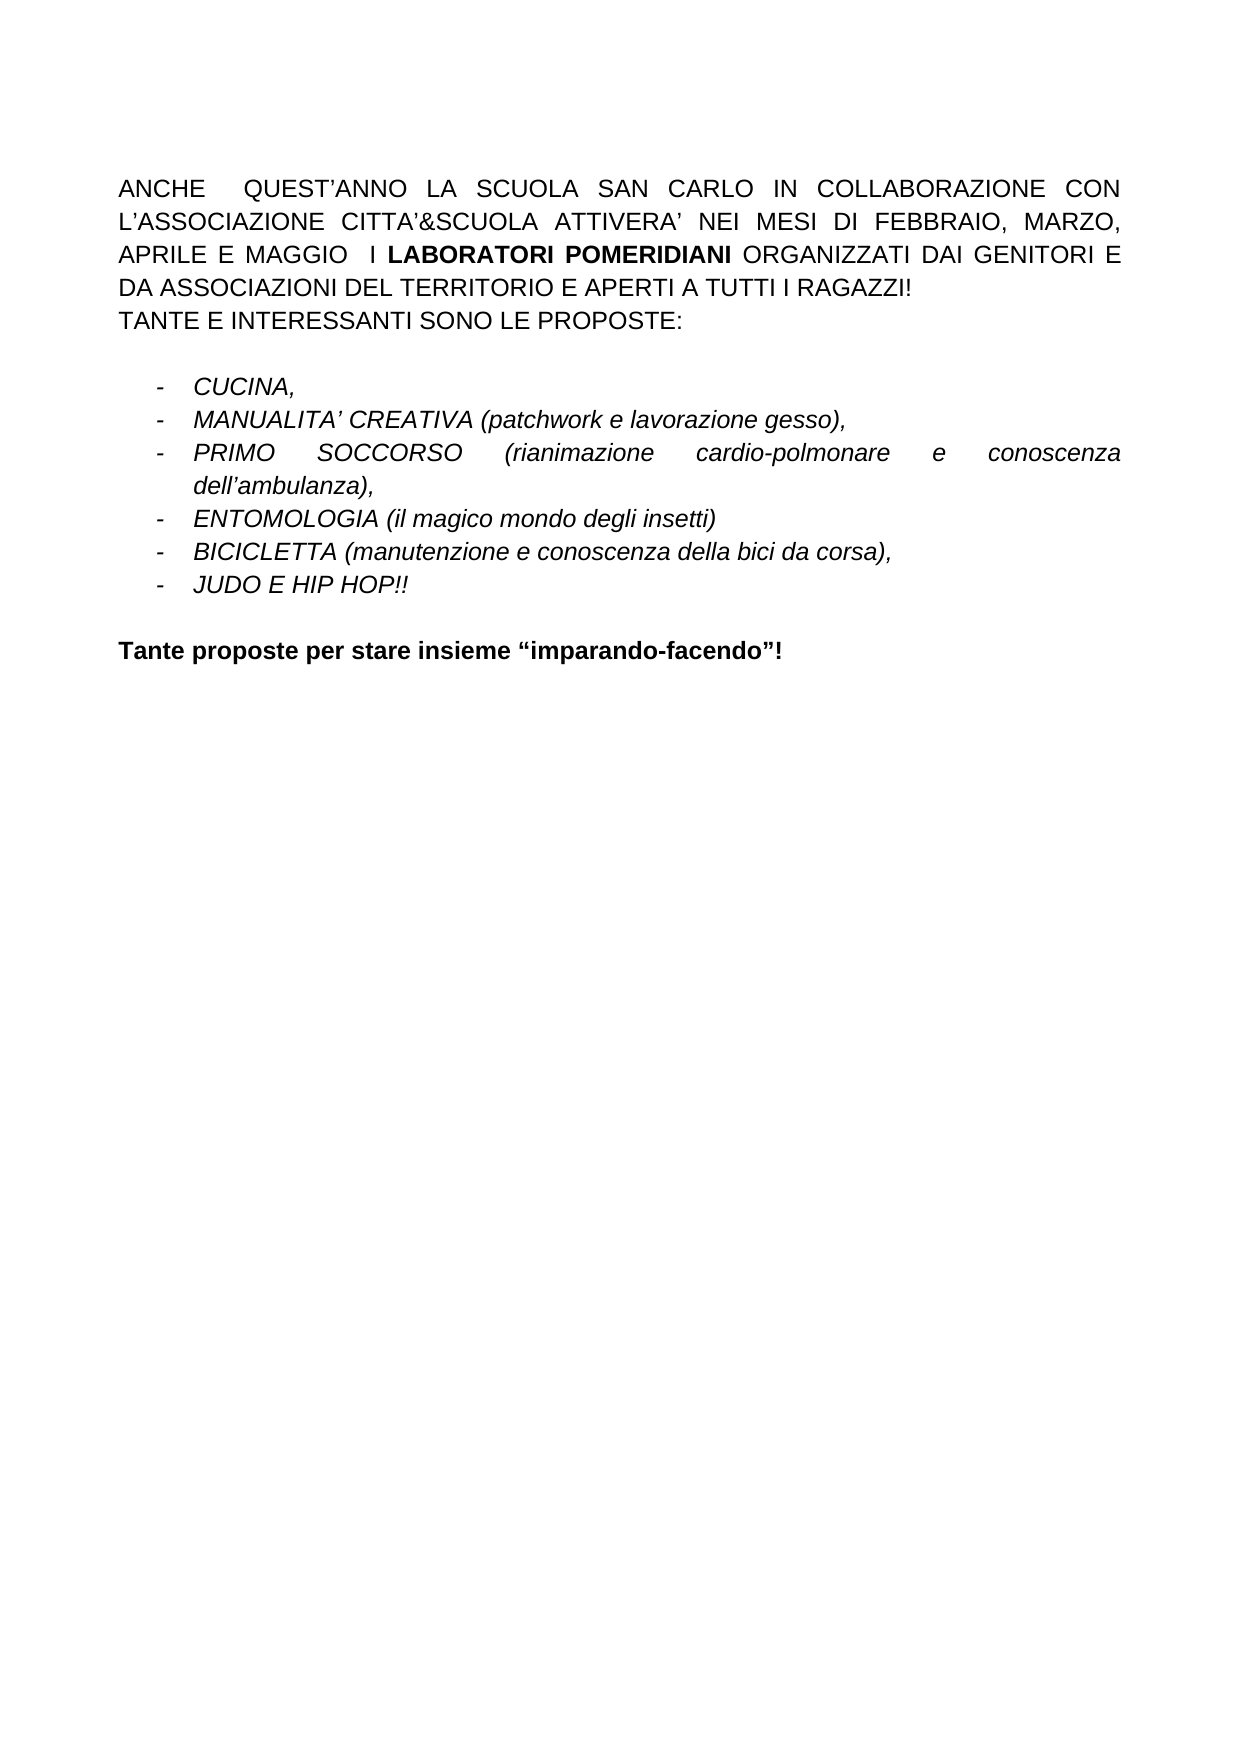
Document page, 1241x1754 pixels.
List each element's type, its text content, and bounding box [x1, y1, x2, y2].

list ENTOMOLOGIA (il magico mondo degli insetti) [156, 504, 1122, 533]
text ANCHE QUEST’ANNO LA SCUOLA SAN CARLO IN COLLABORAZIONE CON L’ASSOCIAZIONE CITTA’&SCUOLA ATTIVERA’ NEI MESI DI FEBBRAIO, MARZO, APRILE E MAGGIO I LABORATORI POMERIDIANI ORGANIZZATI DAI GENITORI E DA ASSOCIAZIONI DEL TERRITORIO E APERTI A TUTTI I RAGAZZI! [118, 174, 1122, 302]
list PRIMO SOCCORSO (rianimazione cardio-polmonare e conoscenza dell’ambulanza), [156, 438, 1122, 500]
text TANTE E INTERESSANTI SONO LE PROPOSTE: [118, 306, 1122, 335]
list CUCINA, [156, 372, 1122, 401]
list BICICLETTA (manutenzione e conoscenza della bici da corsa), [156, 537, 1122, 566]
text Tante proposte per stare insieme “imparando-facendo”! [118, 636, 1122, 665]
list JUDO E HIP HOP!! [156, 570, 1122, 599]
list MANUALITA’ CREATIVA (patchwork e lavorazione gesso), [156, 405, 1122, 434]
